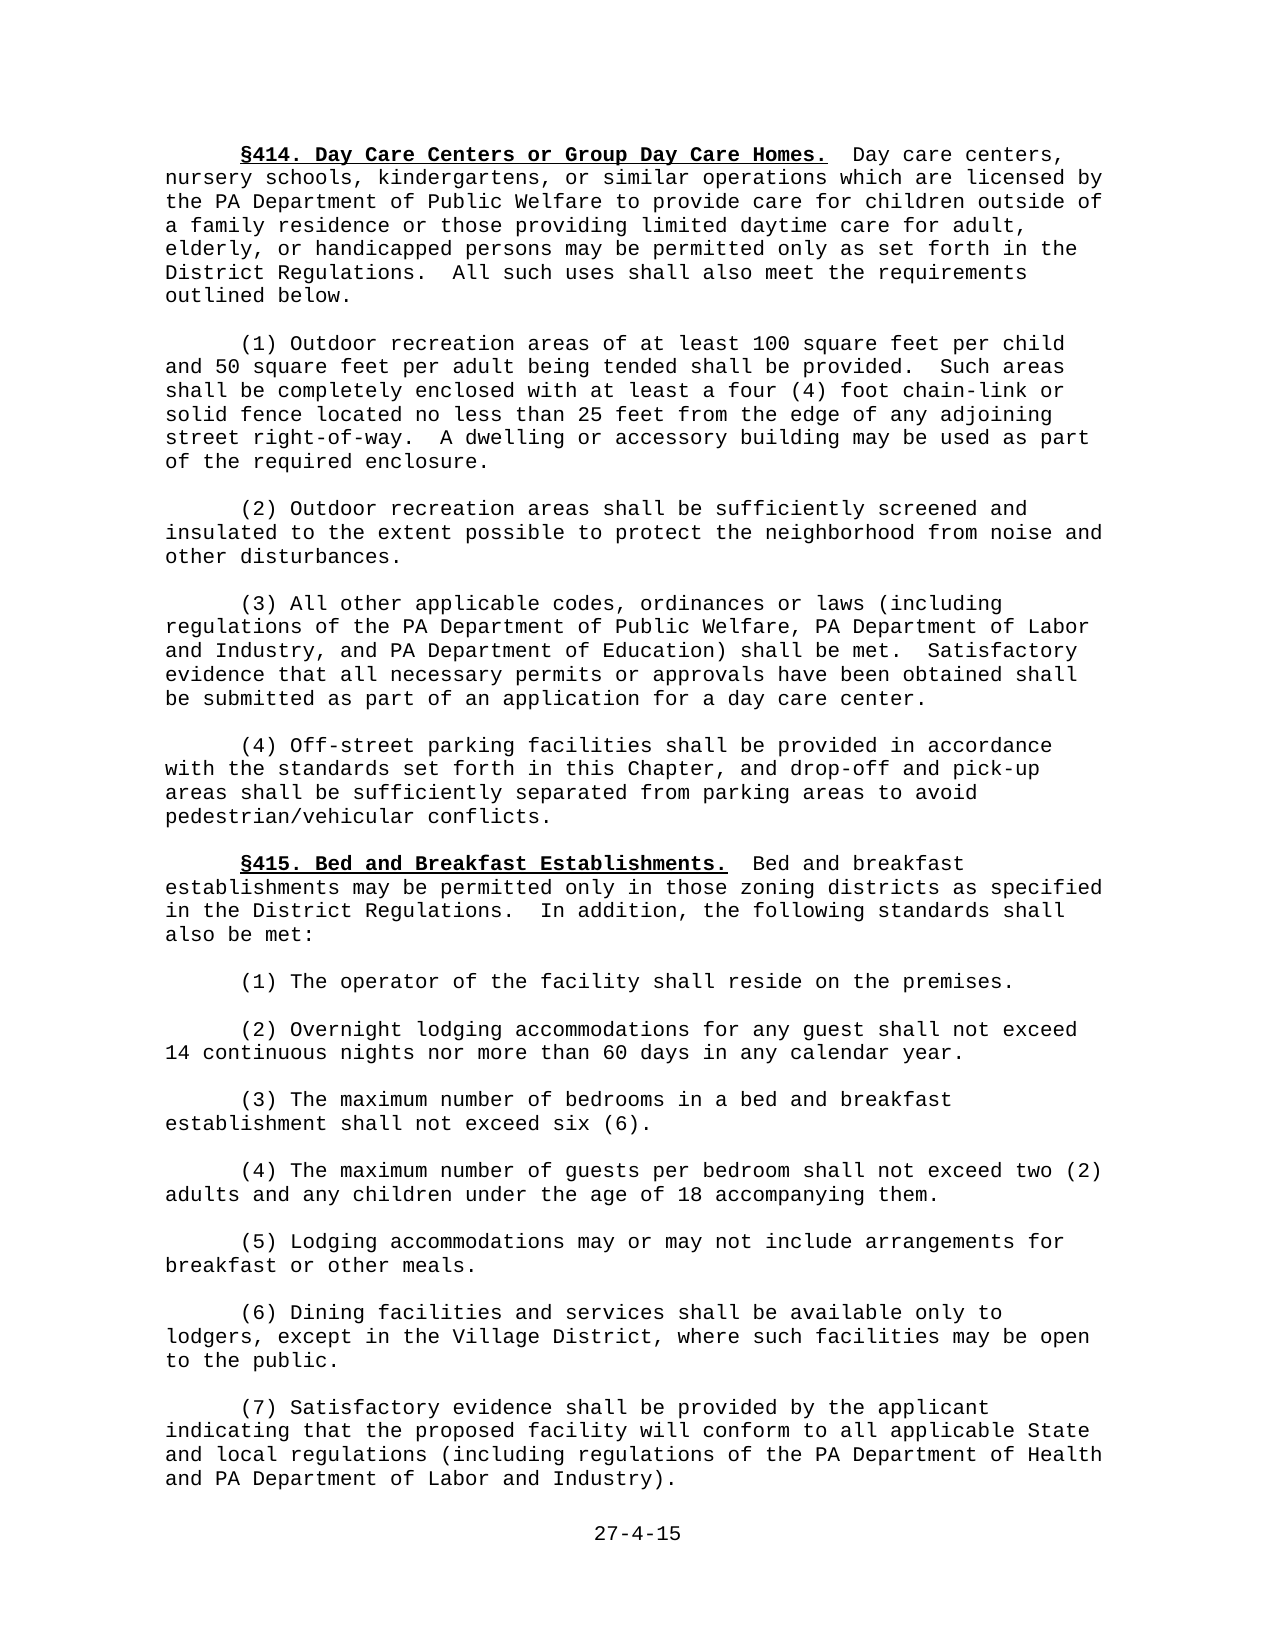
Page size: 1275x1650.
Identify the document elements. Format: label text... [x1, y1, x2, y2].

text (2) Overnight lodging accommodations for any guest shall not exceed 14 continuous nights nor more than 60 days in any calendar year. [165, 1018, 1110, 1066]
text (2) Outdoor recreation areas shall be sufficiently screened and insulated to the extent possible to protect the neighborhood from noise and other disturbances. [165, 498, 1110, 569]
text (7) Satisfactory evidence shall be provided by the applicant indicating that the proposed facility will conform to all applicable State and local regulations (including regulations of the PA Department of Health and PA Department of Labor and Industry). [165, 1397, 1110, 1491]
text (5) Lodging accommodations may or may not include arrangements for breakfast or other meals. [165, 1231, 1110, 1279]
text §414. Day Care Centers or Group Day Care Homes. Day care centers, nursery schools, kindergartens, or similar operations which are licensed by the PA Department of Public Welfare to provide care for children outside of a family residence or those providing limited daytime care for adult, elderly, or handicapped persons may be permitted only as set forth in the District Regulations. All such uses shall also meet the requirements outlined below. [165, 144, 1110, 309]
text (6) Dining facilities and services shall be available only to lodgers, except in the Village District, where such facilities may be open to the public. [165, 1302, 1110, 1373]
text (3) The maximum number of bedrooms in a bed and breakfast establishment shall not exceed six (6). [165, 1089, 1110, 1137]
text (1) Outdoor recreation areas of at least 100 square feet per child and 50 square feet per adult being tended shall be provided. Such areas shall be completely enclosed with at least a four (4) foot chain-link or solid fence located no less than 25 feet from the edge of any adjoining street right-of-way. A dwelling or accessory building may be used as part of the required enclosure. [165, 333, 1110, 475]
text (4) Off-street parking facilities shall be provided in accordance with the standards set forth in this Chapter, and drop-off and pick-up areas shall be sufficiently separated from parking areas to avoid pedestrian/vehicular conflicts. [165, 735, 1110, 829]
text (3) All other applicable codes, ordinances or laws (including regulations of the PA Department of Public Welfare, PA Department of Labor and Industry, and PA Department of Education) shall be met. Satisfactory evidence that all necessary permits or approvals have been obtained shall be submitted as part of an application for a day care center. [165, 593, 1110, 711]
text (4) The maximum number of guests per bedroom shall not exceed two (2) adults and any children under the age of 18 accompanying them. [165, 1160, 1110, 1208]
text §415. Bed and Breakfast Establishments. Bed and breakfast establishments may be permitted only in those zoning districts as specified in the District Regulations. In addition, the following standards shall also be met: [165, 853, 1110, 948]
text (1) The operator of the facility shall reside on the premises. [165, 971, 1110, 995]
